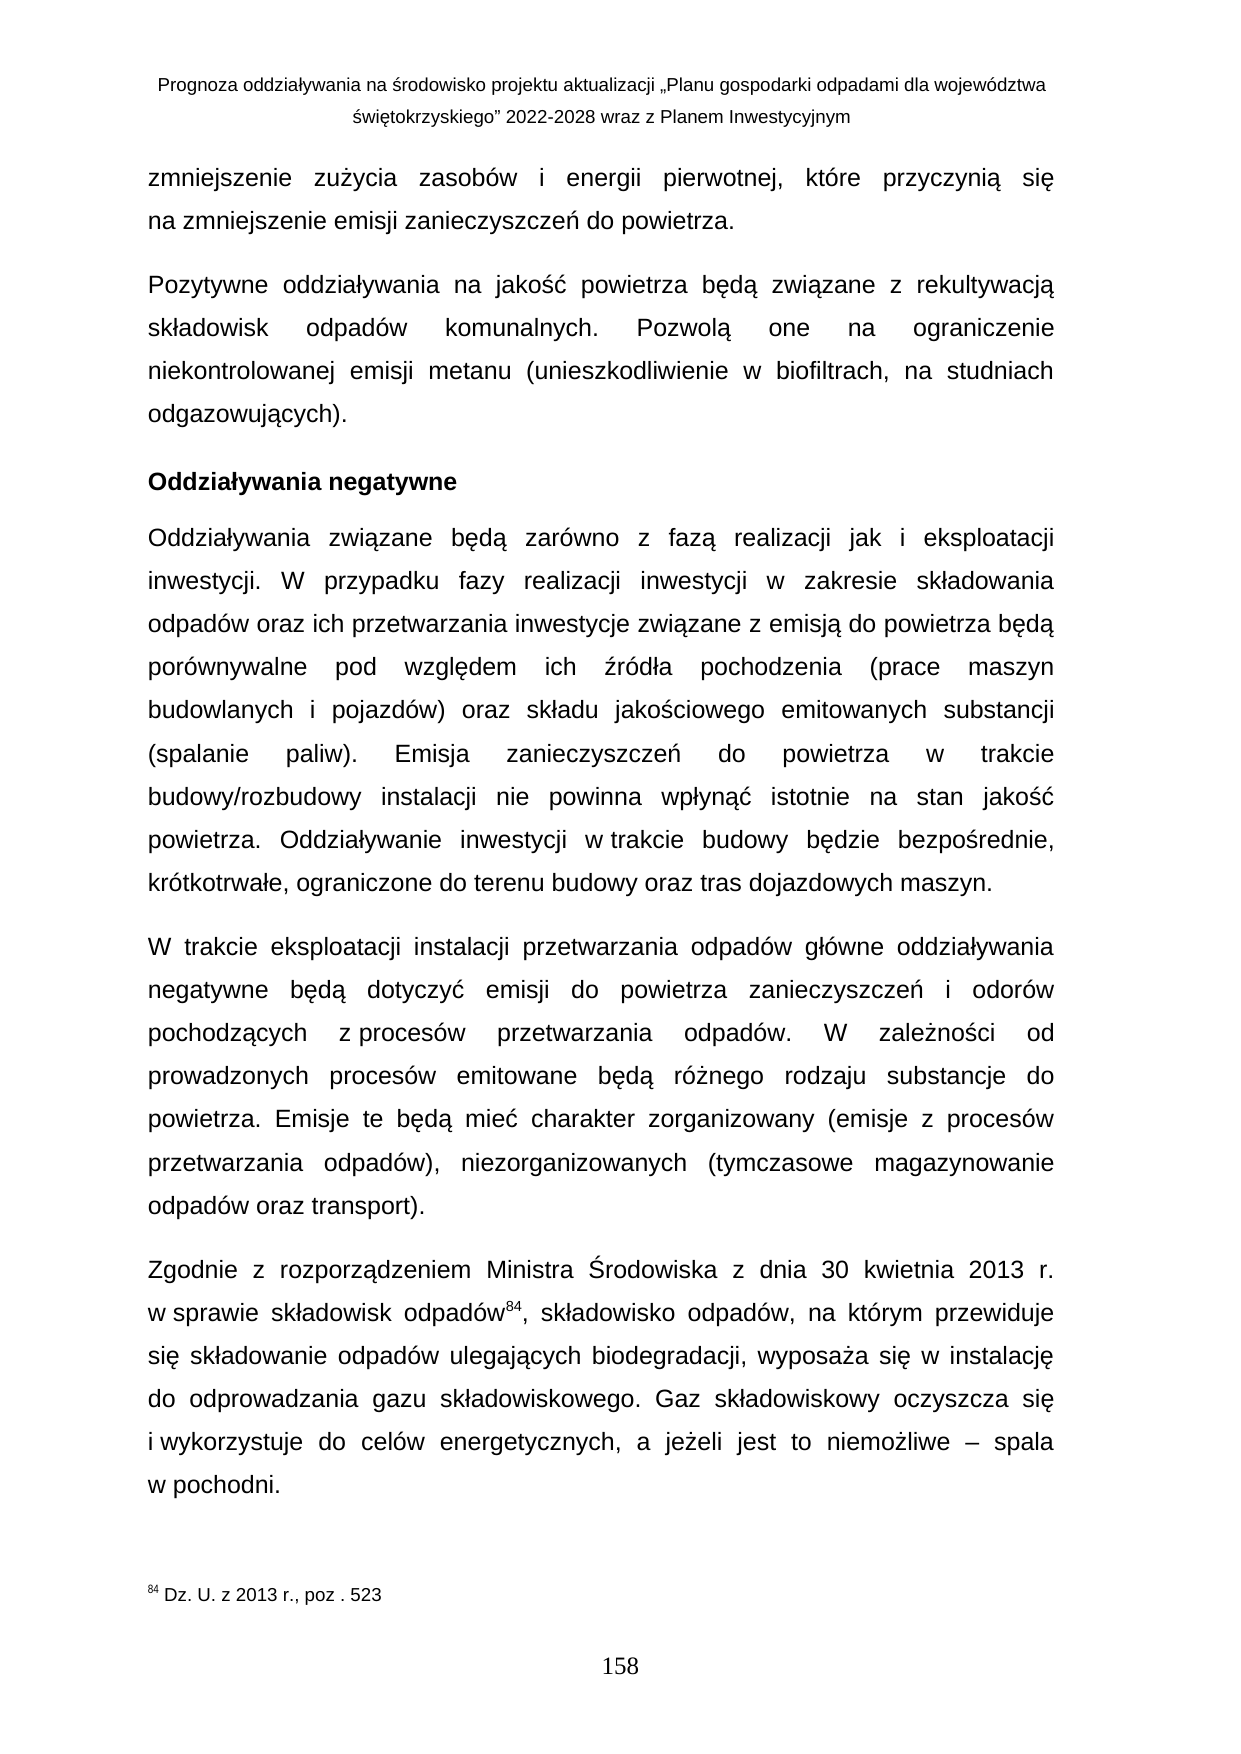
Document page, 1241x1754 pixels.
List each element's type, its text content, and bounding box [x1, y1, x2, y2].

text Oddziaływania związane będą zarówno z fazą realizacji jak i eksploatacji inwestycji. W przypadku fazy realizacji inwestycji w zakresie składowania odpadów oraz ich przetwarzania inwestycje związane z emisją do powietrza będą porównywalne pod względem ich źródła pochodzenia (prace maszyn budowlanych i pojazdów) oraz składu jakościowego emitowanych substancji (spalanie paliw). Emisja zanieczyszczeń do powietrza w trakcie budowy/rozbudowy instalacji nie powinna wpłynąć istotnie na stan jakość powietrza. Oddziaływanie inwestycji w trakcie budowy będzie bezpośrednie, krótkotrwałe, ograniczone do terenu budowy oraz tras dojazdowych maszyn. [148, 523, 1055, 897]
text W trakcie eksploatacji instalacji przetwarzania odpadów główne oddziaływania negatywne będą dotyczyć emisji do powietrza zanieczyszczeń i odorów pochodzących z procesów przetwarzania odpadów. W zależności od prowadzonych procesów emitowane będą różnego rodzaju substancje do powietrza. Emisje te będą mieć charakter zorganizowany (emisje z procesów przetwarzania odpadów), niezorganizowanych (tymczasowe magazynowanie odpadów oraz transport). [148, 932, 1055, 1219]
text Pozytywne oddziaływania na jakość powietrza będą związane z rekultywacją składowisk odpadów komunalnych. Pozwolą one na ograniczenie niekontrolowanej emisji metanu (unieszkodliwienie w biofiltrach, na studniach odgazowujących). [148, 270, 1055, 428]
text Oddziaływania negatywne [148, 467, 1055, 496]
text Zgodnie z rozporządzeniem Ministra Środowiska z dnia 30 kwietnia 2013 r. w sprawie składowisk odpadów, składowisko odpadów, na którym przewiduje się składowanie odpadów ulegających biodegradacji, wyposaża się w instalację do odprowadzania gazu składowiskowego. Gaz składowiskowy oczyszcza się i wykorzystuje do celów energetycznych, a jeżeli jest to niemożliwe – spala w pochodni. [148, 1254, 1055, 1499]
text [148, 163, 1055, 234]
